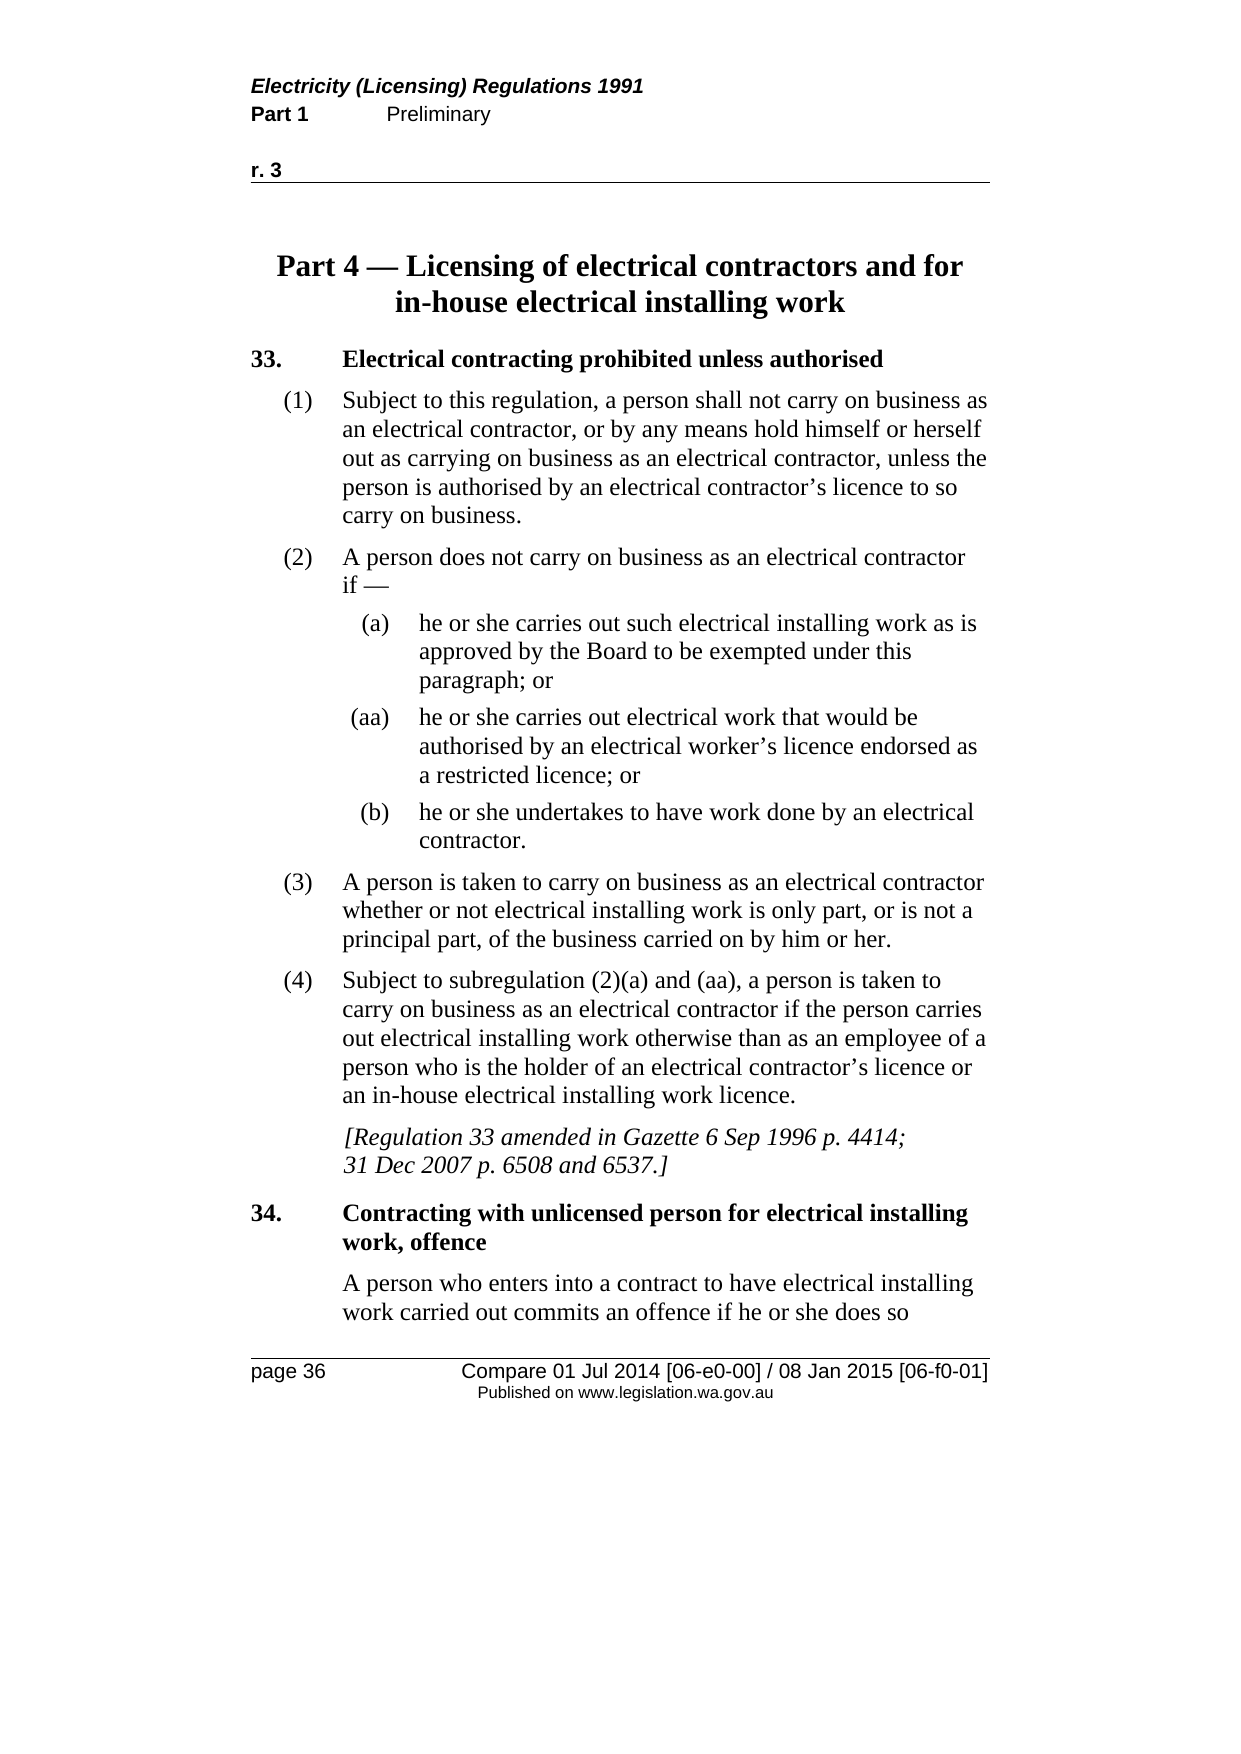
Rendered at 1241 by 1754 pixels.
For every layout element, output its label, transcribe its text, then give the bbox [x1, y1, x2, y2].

subtitle Part 4 — Licensing of electrical contractors and for in-house electrical installing work [251, 247, 990, 319]
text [251, 1268, 990, 1326]
text (3) A person is taken to carry on business as an electrical contractor whether or not electrical installing work is only part, or is not a principal part, of the business carried on by him or her. [251, 867, 990, 953]
subtitle 33. Electrical contracting prohibited unless authorised [251, 344, 990, 373]
text (b) he or she undertakes to have work done by an electrical contractor. [251, 797, 990, 854]
text [Regulation 33 amended in Gazette 6 Sep 1996 p. 4414; 31 Dec 2007 p. 6508 and 6537.] [251, 1122, 990, 1179]
subtitle 34. Contracting with unlicensed person for electrical installing work, offence [251, 1198, 990, 1256]
text (a) he or she carries out such electrical installing work as is approved by the Board to be exempted under this paragraph; or [251, 608, 990, 694]
text (aa) he or she carries out electrical work that would be authorised by an electrical worker’s licence endorsed as a restricted licence; or [251, 702, 990, 788]
text (4) Subject to subregulation (2)(a) and (aa), a person is taken to carry on business as an electrical contractor if the person carries out electrical installing work otherwise than as an employee of a person who is the holder of an electrical contractor’s licence or an in-house electrical installing work licence. [251, 966, 990, 1109]
text (2) A person does not carry on business as an electrical contractor if — [251, 542, 990, 599]
text (1) Subject to this regulation, a person shall not carry on business as an electrical contractor, or by any means hold himself or herself out as carrying on business as an electrical contractor, unless the person is authorised by an electrical contractor’s licence to so carry on business. [251, 386, 990, 529]
